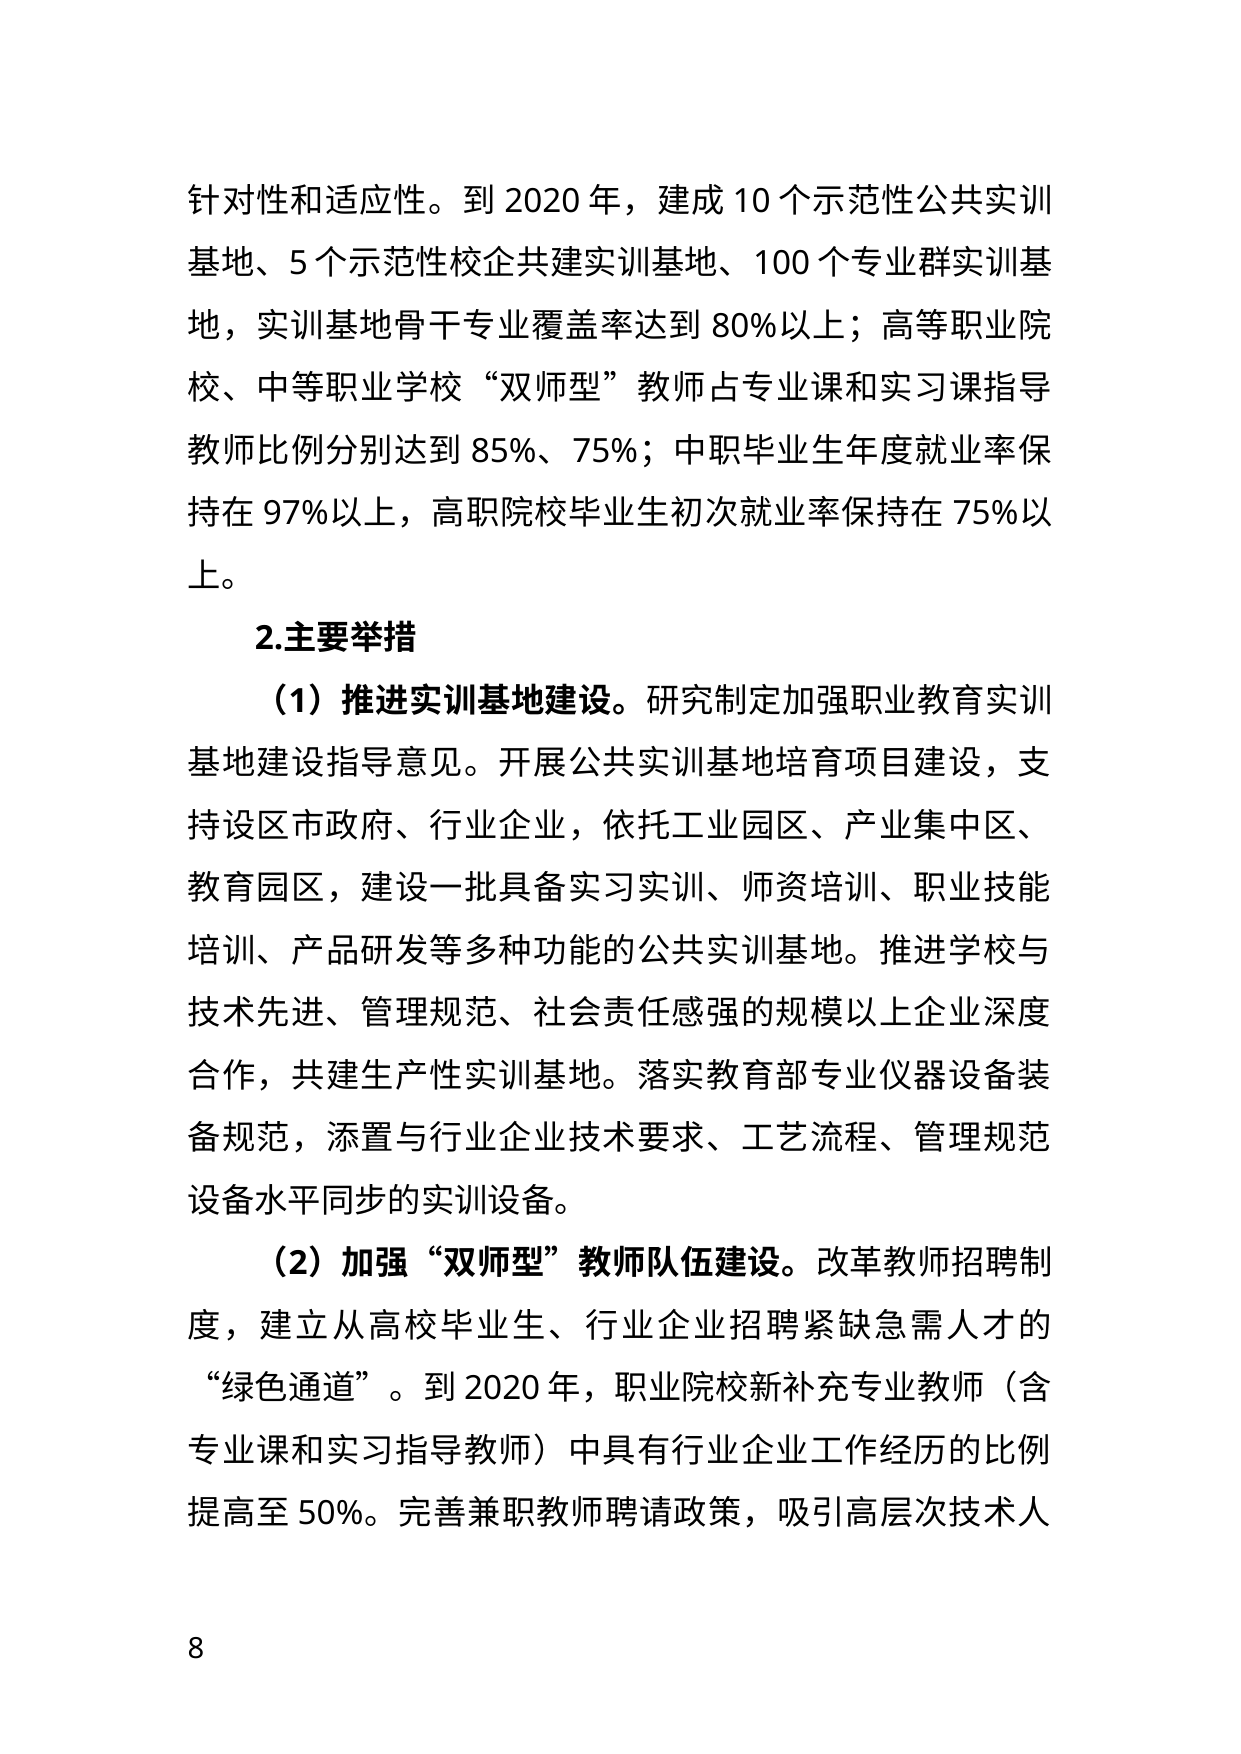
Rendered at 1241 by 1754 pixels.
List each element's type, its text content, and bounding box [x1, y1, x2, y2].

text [187, 1224, 1053, 1537]
text （1）推进实训基地建设。研究制定加强职业教育实训基地建设指导意见。开展公共实训基地培育项目建设，支持设区市政府、行业企业，依托工业园区、产业集中区、教育园区，建设一批具备实习实训、师资培训、职业技能培训、产品研发等多种功能的公共实训基地。推进学校与技术先进、管理规范、社会责任感强的规模以上企业深度合作，共建生产性实训基地。落实教育部专业仪器设备装备规范，添置与行业企业技术要求、工艺流程、管理规范、设备水平同步的实训设备。 [187, 662, 1053, 1224]
text 2.主要举措 [187, 599, 1053, 662]
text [187, 162, 1053, 599]
